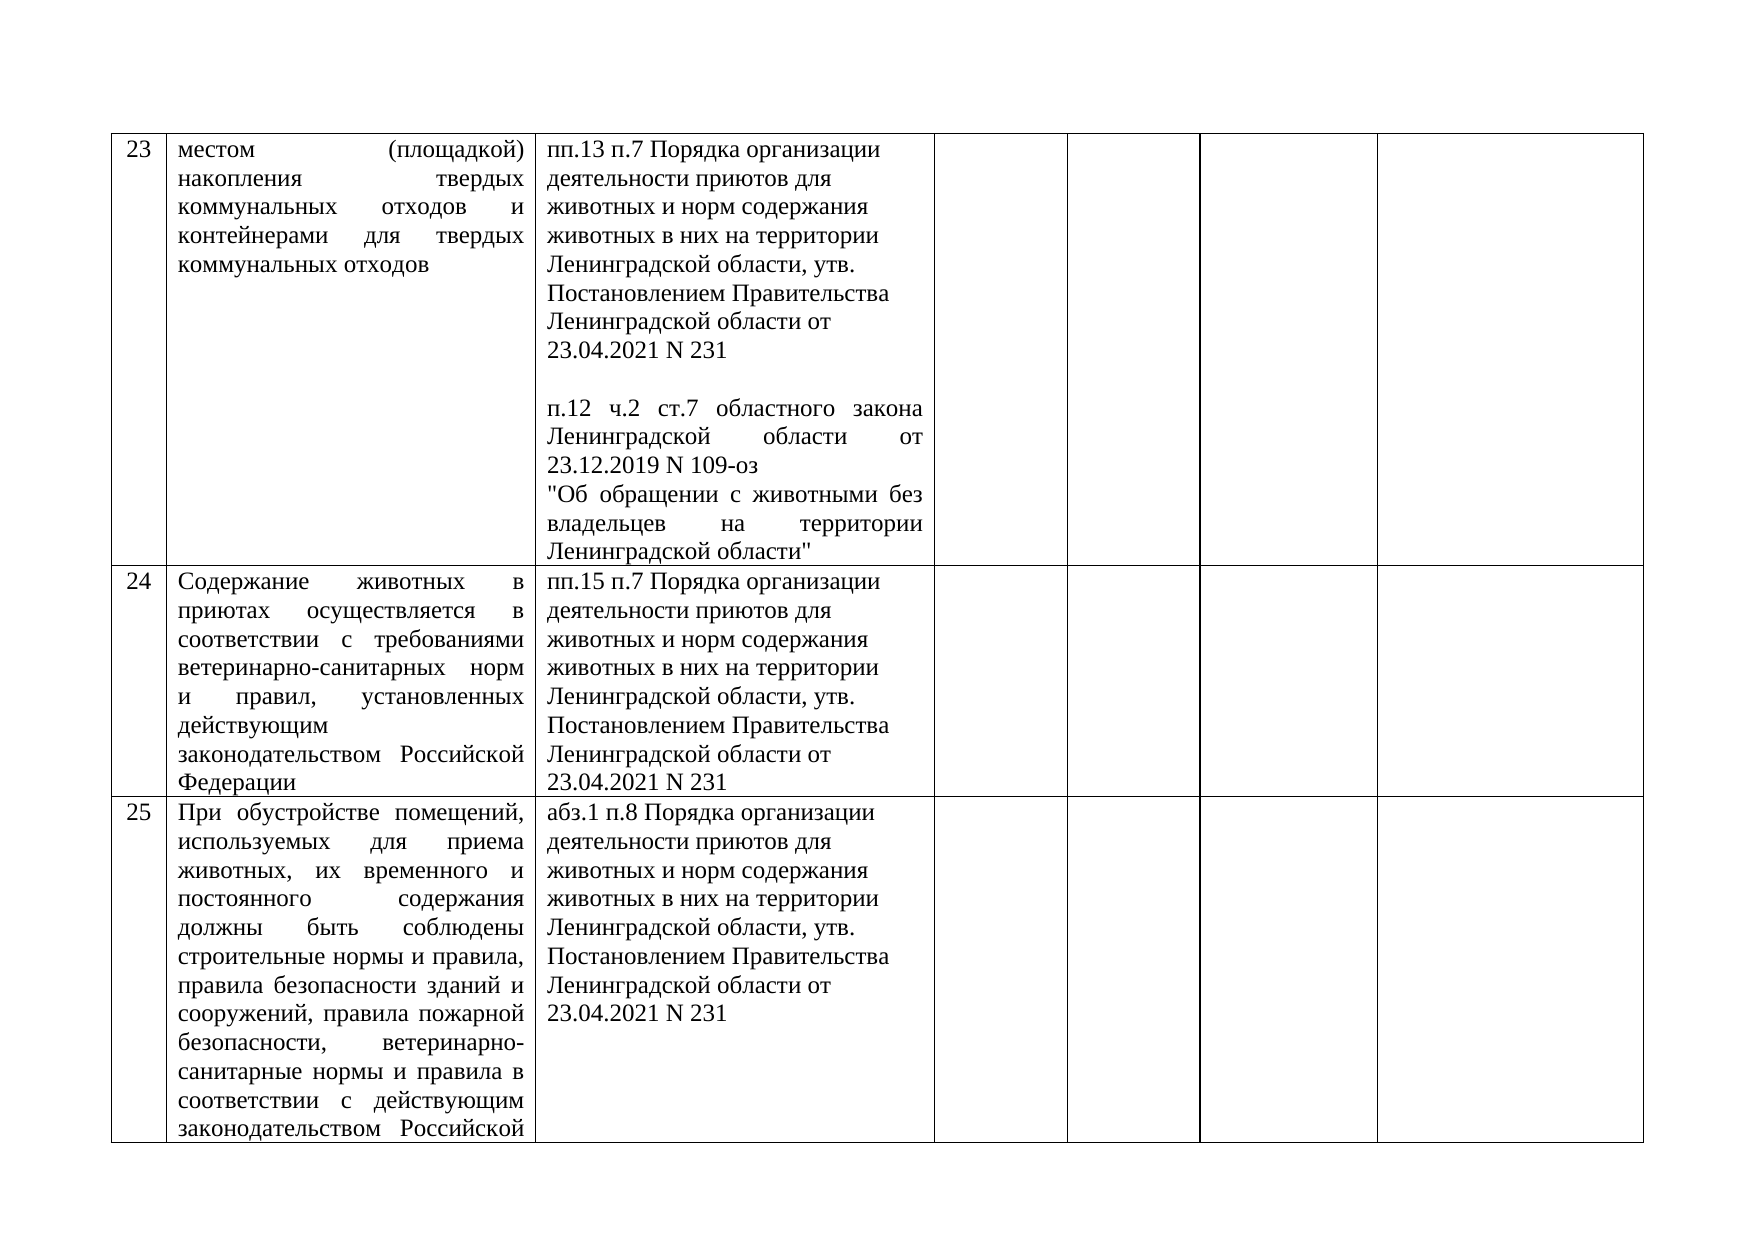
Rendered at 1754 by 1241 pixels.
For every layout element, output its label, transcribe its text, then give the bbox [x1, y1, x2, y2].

table_cell пп.13 п.7 Порядка организации деятельности приютов для животных и норм содержания животных в них на территории Ленинградской области, утв. Постановлением Правительства Ленинградской области от 23.04.2021 N 231 п.12 ч.2 ст.7 областного закона Ленинградской области от 23.12.2019 N 109-оз "Об обращении с животными без владельцев на территории Ленинградской области" [536, 134, 934, 565]
table_cell [1378, 134, 1643, 565]
table_cell пп.15 п.7 Порядка организации деятельности приютов для животных и норм содержания животных в них на территории Ленинградской области, утв. Постановлением Правительства Ленинградской области от 23.04.2021 N 231 [536, 566, 934, 796]
table_cell [935, 566, 1067, 796]
table_cell 24 [112, 566, 166, 796]
table_cell [1378, 566, 1643, 796]
table_cell местом (площадкой) накопления твердых коммунальных отходов и контейнерами для твердых коммунальных отходов [167, 134, 535, 565]
table_cell [1068, 797, 1199, 1142]
table_cell 25 [112, 797, 166, 1142]
table_cell [1068, 134, 1199, 565]
table_cell [1201, 797, 1377, 1142]
table_cell [1201, 134, 1377, 565]
table_cell [935, 797, 1067, 1142]
table_cell [1378, 797, 1643, 1142]
table_cell [1201, 566, 1377, 796]
table_cell [1068, 566, 1199, 796]
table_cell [536, 797, 934, 1142]
table_cell 23 [112, 134, 166, 565]
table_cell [167, 797, 535, 1142]
table_cell [935, 134, 1067, 565]
table_cell Содержание животных в приютах осуществляется в соответствии с требованиями ветеринарно-санитарных норм и правил, установленных действующим законодательством Российской Федерации [167, 566, 535, 796]
